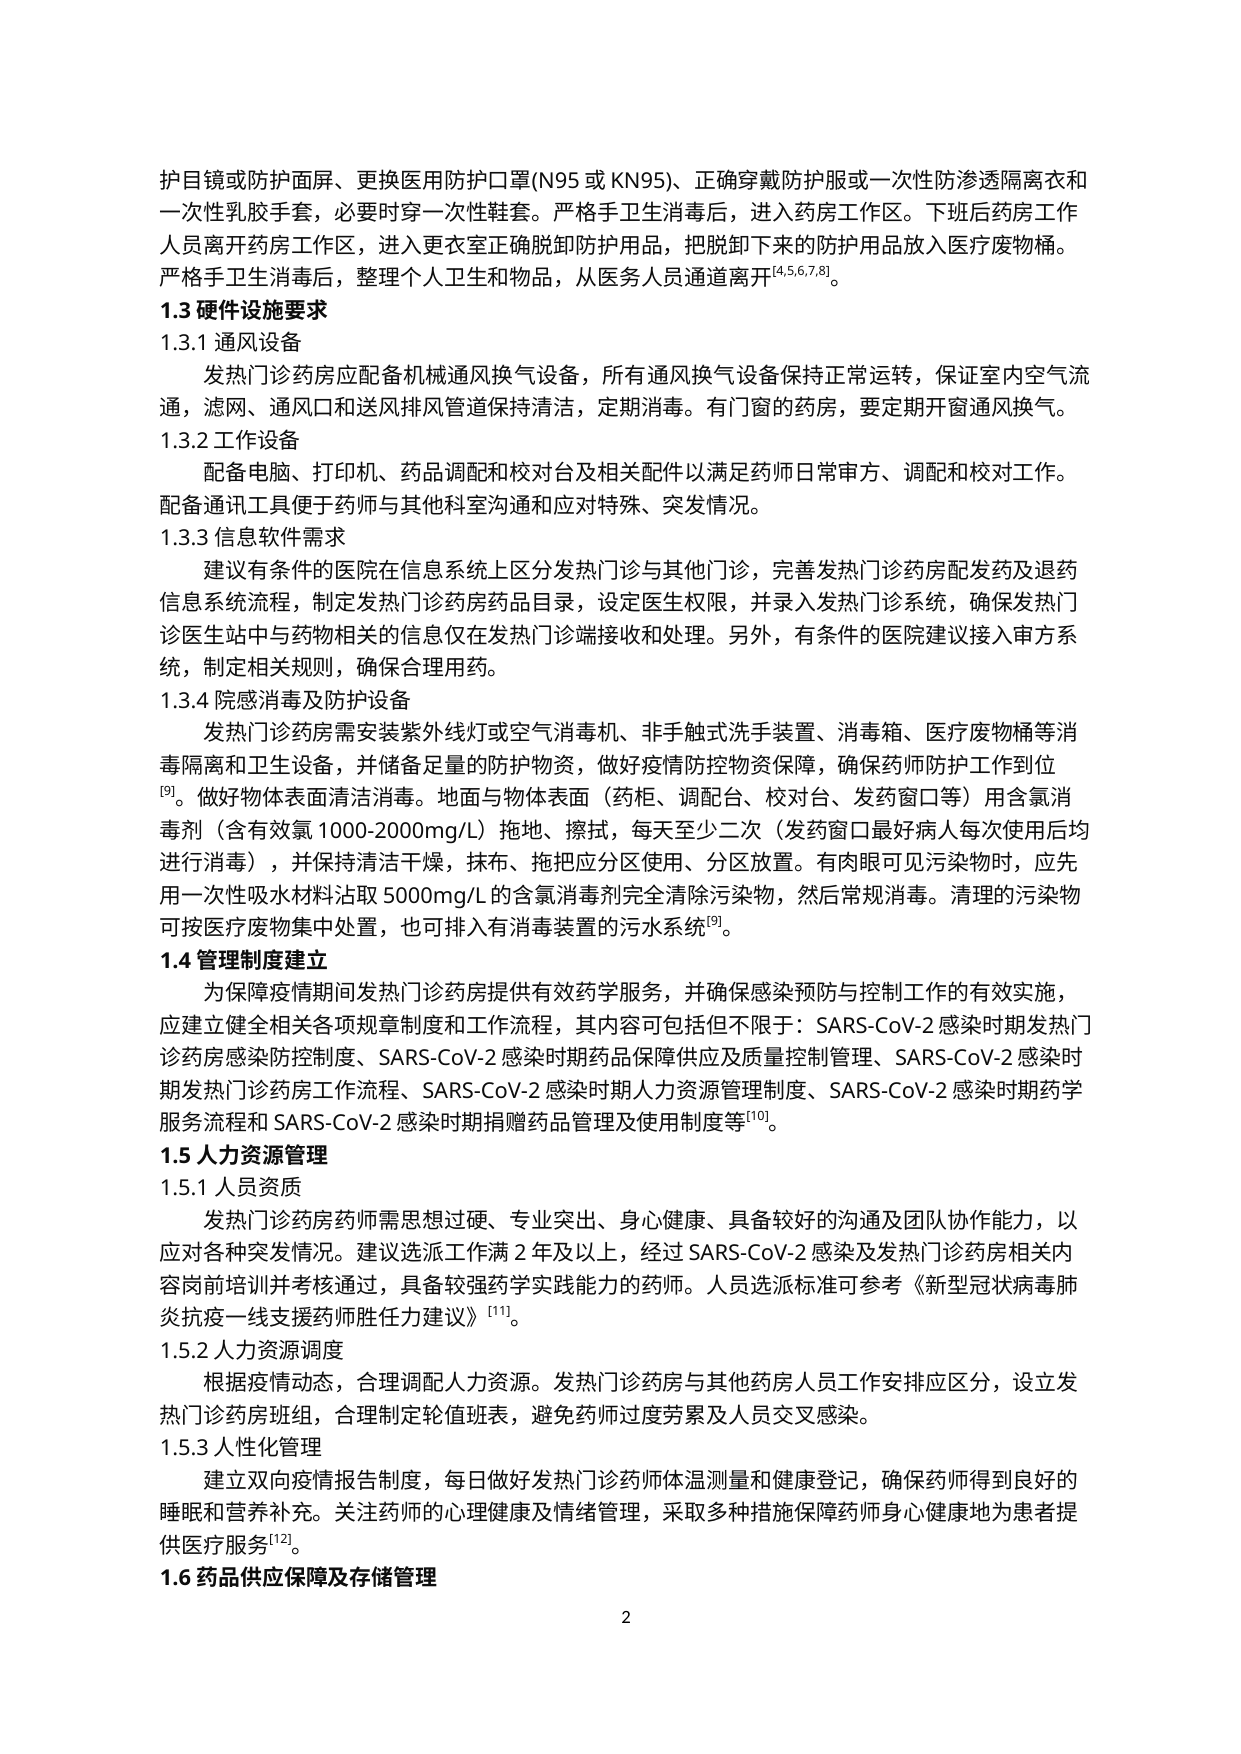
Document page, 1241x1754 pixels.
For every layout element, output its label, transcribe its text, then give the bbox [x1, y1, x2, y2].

text 1.5.3人性化管理 [159, 1430, 1092, 1462]
text 建立双向疫情报告制度，每日做好发热门诊药师体温测量和健康登记，确保药师得到良好的睡眠和营养补充。关注药师的心理健康及情绪管理，采取多种措施保障药师身心健康地为患者提供医疗服务[12]。 [159, 1462, 1092, 1560]
text 1.4 管理制度建立 [159, 942, 1092, 975]
text 1.6 药品供应保障及存储管理 [159, 1560, 1092, 1592]
text 发热门诊药房需安装紫外线灯或空气消毒机、非手触式洗手装置、消毒箱、医疗废物桶等消毒隔离和卫生设备，并储备足量的防护物资，做好疫情防控物资保障，确保药师防护工作到位[9]。做好物体表面清洁消毒。地面与物体表面（药柜、调配台、校对台、发药窗口等）用含氯消毒剂（含有效氯1000-2000mg/L）拖地、擦拭，每天至少二次（发药窗口最好病人每次使用后均进行消毒），并保持清洁干燥，抹布、拖把应分区使用、分区放置。有肉眼可见污染物时，应先用一次性吸水材料沾取5000mg/L的含氯消毒剂完全清除污染物，然后常规消毒。清理的污染物可按医疗废物集中处置，也可排入有消毒装置的污水系统[9]。 [159, 715, 1092, 942]
text 1.3 硬件设施要求 [159, 292, 1092, 325]
text 为保障疫情期间发热门诊药房提供有效药学服务，并确保感染预防与控制工作的有效实施，应建立健全相关各项规章制度和工作流程，其内容可包括但不限于：SARS-CoV-2感染时期发热门诊药房感染防控制度、SARS-CoV-2感染时期药品保障供应及质量控制管理、SARS-CoV-2感染时期发热门诊药房工作流程、SARS-CoV-2感染时期人力资源管理制度、SARS-CoV-2感染时期药学服务流程和SARS-CoV-2感染时期捐赠药品管理及使用制度等[10]。 [159, 975, 1092, 1137]
text 1.3.2工作设备 [159, 422, 1092, 455]
text 1.3.3 信息软件需求 [159, 520, 1092, 552]
text 发热门诊药房药师需思想过硬、专业突出、身心健康、具备较好的沟通及团队协作能力，以应对各种突发情况。建议选派工作满2年及以上，经过SARS-CoV-2感染及发热门诊药房相关内容岗前培训并考核通过，具备较强药学实践能力的药师。人员选派标准可参考《新型冠状病毒肺炎抗疫一线支援药师胜任力建议》[11]。 [159, 1202, 1092, 1332]
text 配备电脑、打印机、药品调配和校对台及相关配件以满足药师日常审方、调配和校对工作。配备通讯工具便于药师与其他科室沟通和应对特殊、突发情况。 [159, 455, 1092, 520]
text 1.5.2人力资源调度 [159, 1332, 1092, 1365]
text 1.3.1 通风设备 [159, 325, 1092, 357]
text 1.3.4 院感消毒及防护设备 [159, 682, 1092, 715]
text 根据疫情动态，合理调配人力资源。发热门诊药房与其他药房人员工作安排应区分，设立发热门诊药房班组，合理制定轮值班表，避免药师过度劳累及人员交叉感染。 [159, 1365, 1092, 1430]
text 发热门诊药房应配备机械通风换气设备，所有通风换气设备保持正常运转，保证室内空气流通，滤网、通风口和送风排风管道保持清洁，定期消毒。有门窗的药房，要定期开窗通风换气。 [159, 357, 1092, 422]
text 1.5.1 人员资质 [159, 1170, 1092, 1202]
text 1.5 人力资源管理 [159, 1137, 1092, 1170]
text 建议有条件的医院在信息系统上区分发热门诊与其他门诊，完善发热门诊药房配发药及退药信息系统流程，制定发热门诊药房药品目录，设定医生权限，并录入发热门诊系统，确保发热门诊医生站中与药物相关的信息仅在发热门诊端接收和处理。另外，有条件的医院建议接入审方系统，制定相关规则，确保合理用药。 [159, 552, 1092, 682]
